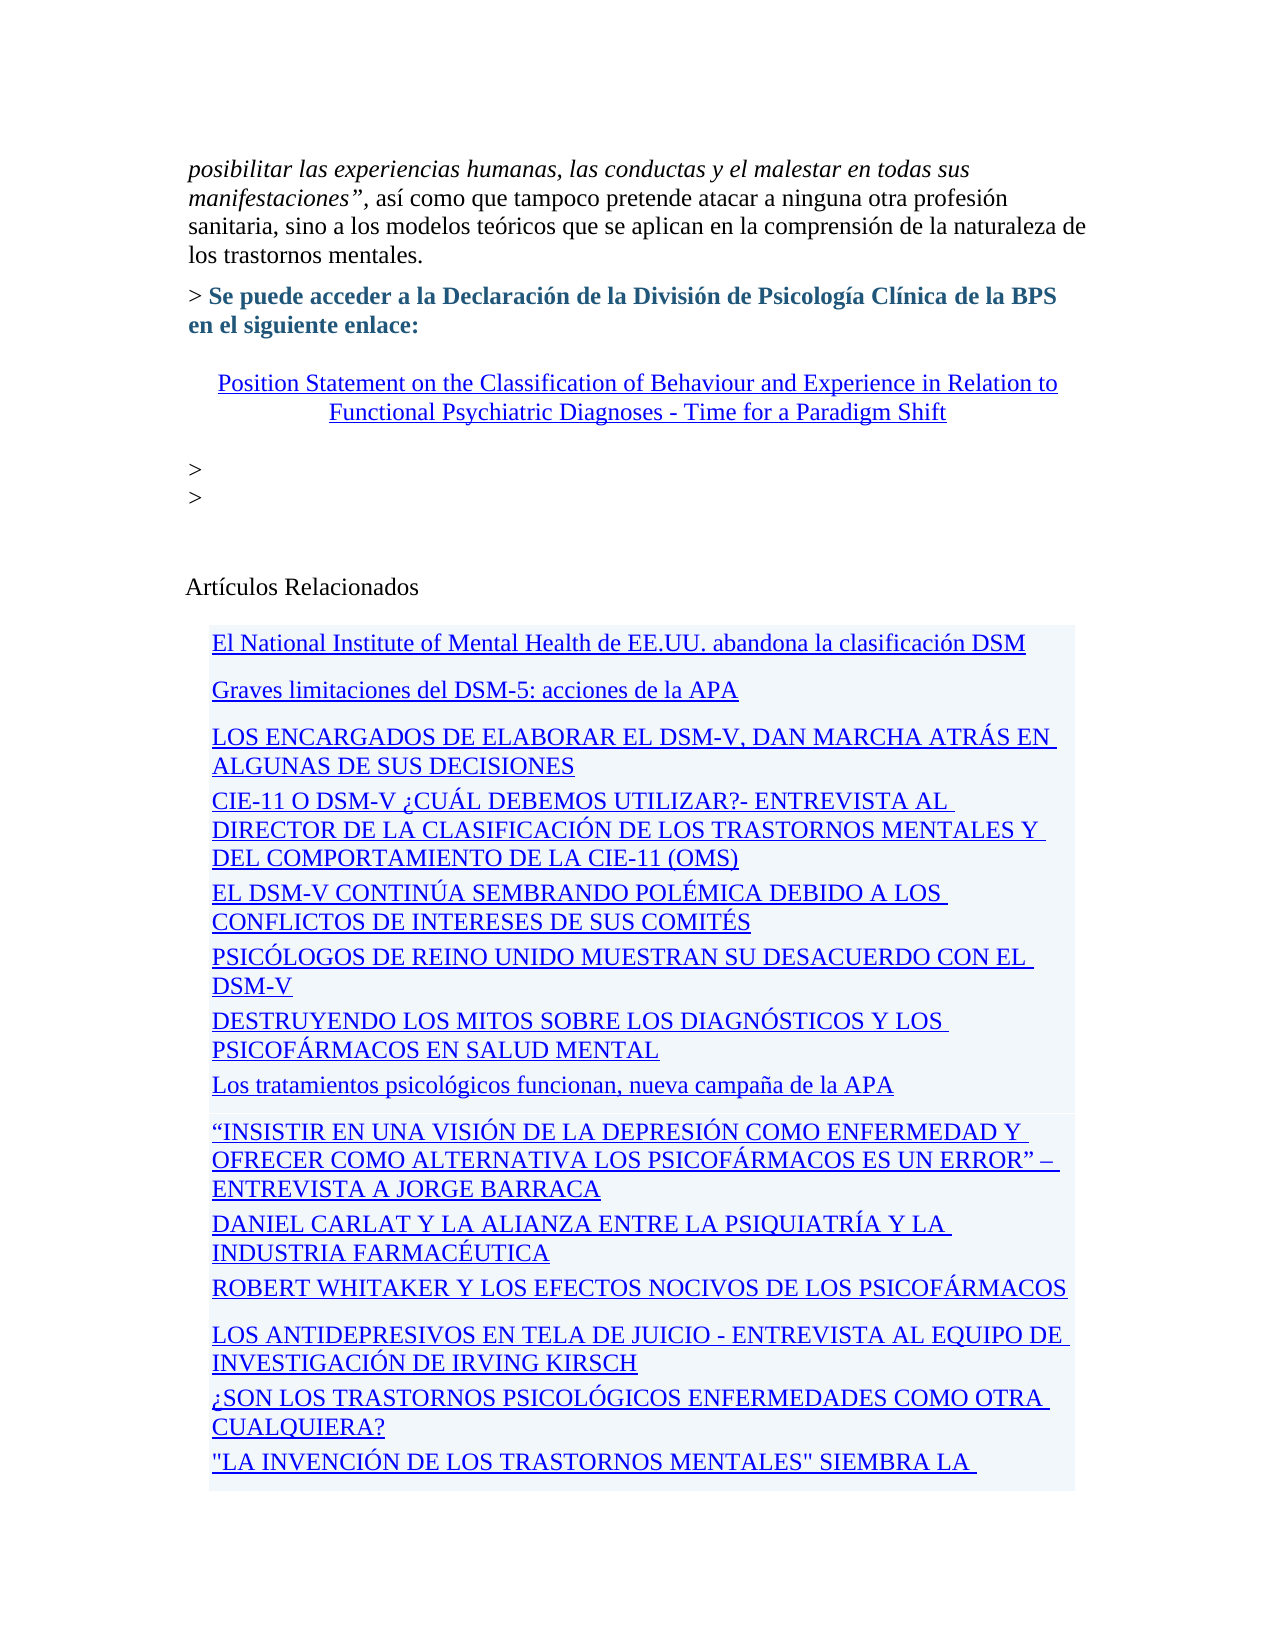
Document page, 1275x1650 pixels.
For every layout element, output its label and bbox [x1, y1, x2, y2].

table_header [182, 148, 1093, 1491]
